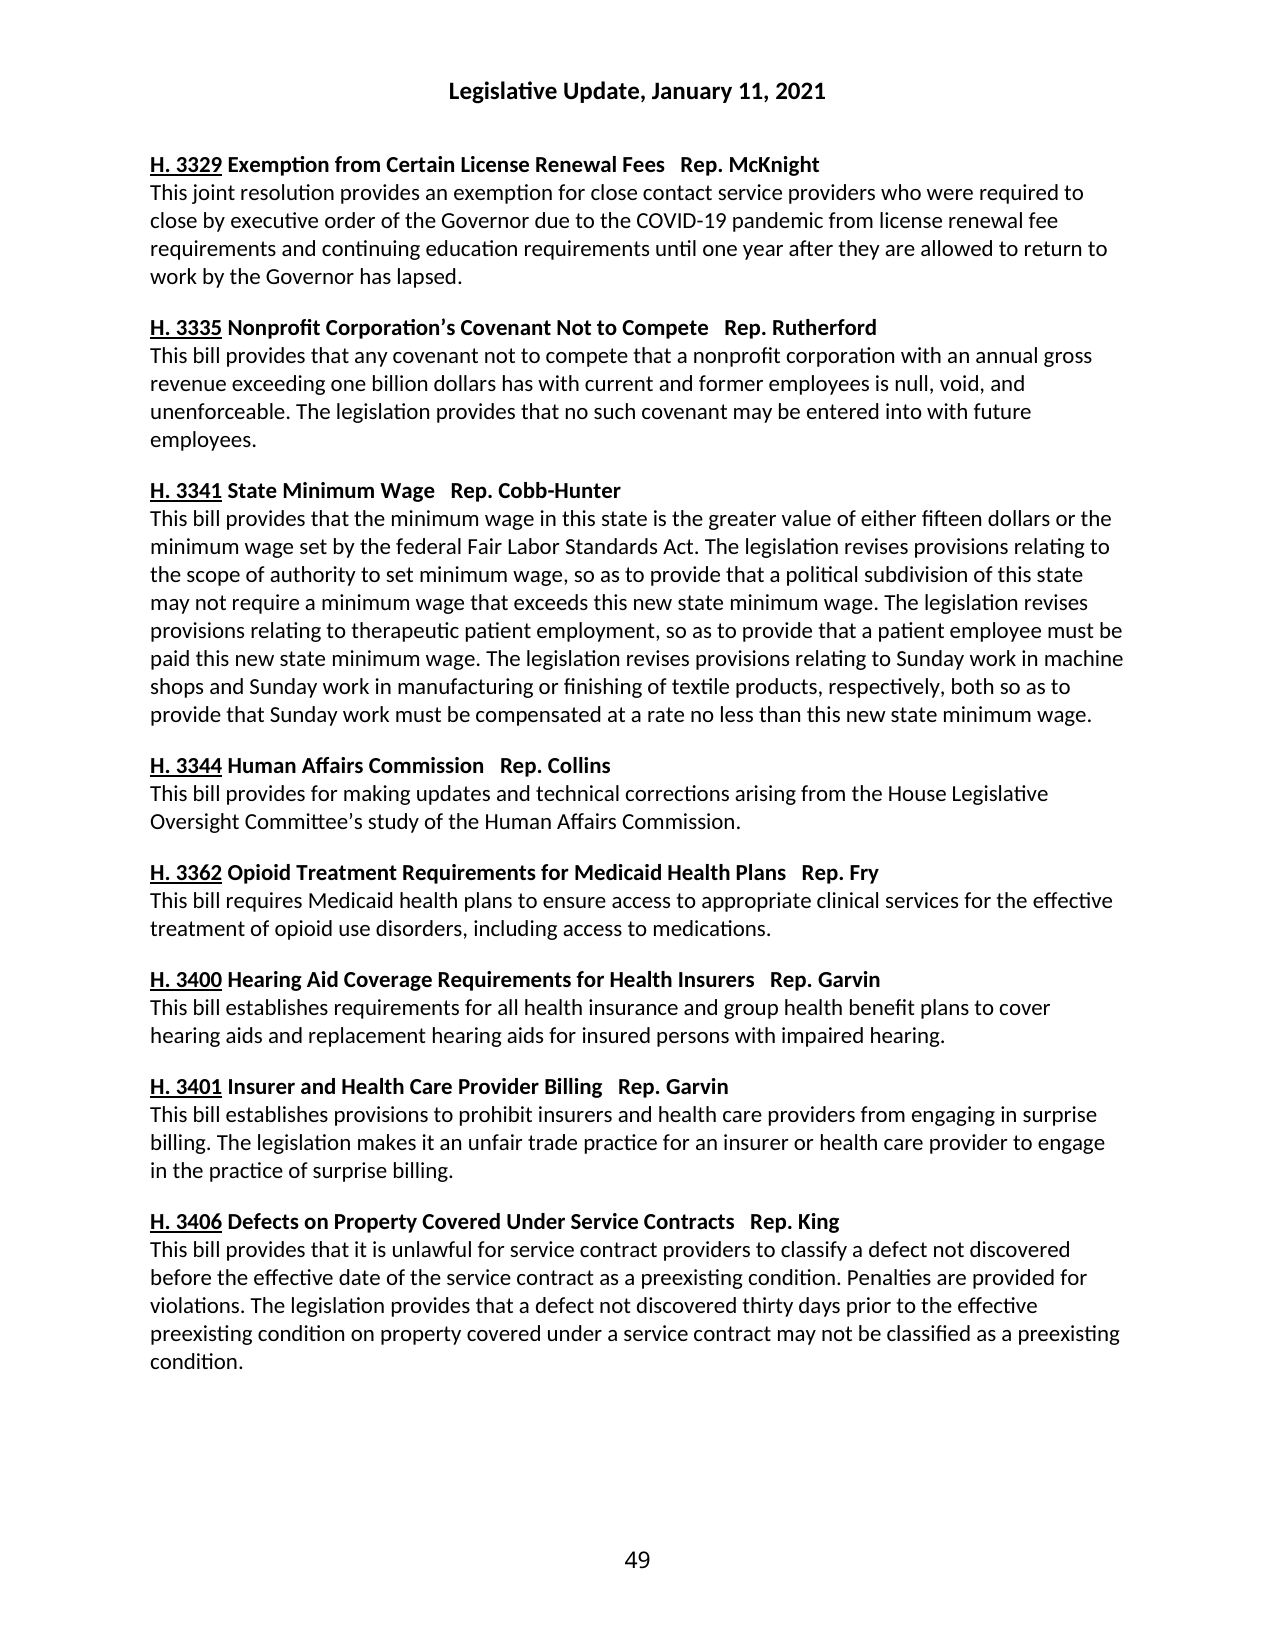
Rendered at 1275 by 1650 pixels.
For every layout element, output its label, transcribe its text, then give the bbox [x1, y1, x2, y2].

text H. 3401 Insurer and Health Care Provider Billing Rep. Garvin [150, 1072, 1125, 1100]
text H. 3406 Defects on Property Covered Under Service Contracts Rep. King [150, 1207, 1125, 1235]
text This bill provides that it is unlawful for service contract providers to classify a defect not discovered before the effective date of the service contract as a preexisting condition. Penalties are provided for violations. The legislation provides that a defect not discovered thirty days prior to the effective preexisting condition on property covered under a service contract may not be classified as a preexisting condition. [150, 1235, 1125, 1375]
text This bill provides that the minimum wage in this state is the greater value of either fifteen dollars or the minimum wage set by the federal Fair Labor Standards Act. The legislation revises provisions relating to the scope of authority to set minimum wage, so as to provide that a political subdivision of this state may not require a minimum wage that exceeds this new state minimum wage. The legislation revises provisions relating to therapeutic patient employment, so as to provide that a patient employee must be paid this new state minimum wage. The legislation revises provisions relating to Sunday work in machine shops and Sunday work in manufacturing or finishing of textile products, respectively, both so as to provide that Sunday work must be compensated at a rate no less than this new state minimum wage. [150, 504, 1125, 728]
text H. 3341 State Minimum Wage Rep. Cobb-Hunter [150, 476, 1125, 504]
text H. 3362 Opioid Treatment Requirements for Medicaid Health Plans Rep. Fry [150, 858, 1125, 886]
text This bill provides for making updates and technical corrections arising from the House Legislative Oversight Committee’s study of the Human Affairs Commission. [150, 779, 1125, 835]
text This bill requires Medicaid health plans to ensure access to appropriate clinical services for the effective treatment of opioid use disorders, including access to medications. [150, 886, 1125, 942]
text H. 3329 Exemption from Certain License Renewal Fees Rep. McKnight [150, 150, 1125, 178]
text This bill establishes requirements for all health insurance and group health benefit plans to cover hearing aids and replacement hearing aids for insured persons with impaired hearing. [150, 993, 1125, 1049]
text H. 3335 Nonprofit Corporation’s Covenant Not to Compete Rep. Rutherford [150, 313, 1125, 341]
text This joint resolution provides an exemption for close contact service providers who were required to close by executive order of the Governor due to the COVID-19 pandemic from license renewal fee requirements and continuing education requirements until one year after they are allowed to return to work by the Governor has lapsed. [150, 178, 1125, 290]
text This bill establishes provisions to prohibit insurers and health care providers from engaging in surprise billing. The legislation makes it an unfair trade practice for an insurer or health care provider to engage in the practice of surprise billing. [150, 1100, 1125, 1184]
text H. 3400 Hearing Aid Coverage Requirements for Health Insurers Rep. Garvin [150, 965, 1125, 993]
text This bill provides that any covenant not to compete that a nonprofit corporation with an annual gross revenue exceeding one billion dollars has with current and former employees is null, void, and unenforceable. The legislation provides that no such covenant may be entered into with future employees. [150, 341, 1125, 453]
text H. 3344 Human Affairs Commission Rep. Collins [150, 751, 1125, 779]
